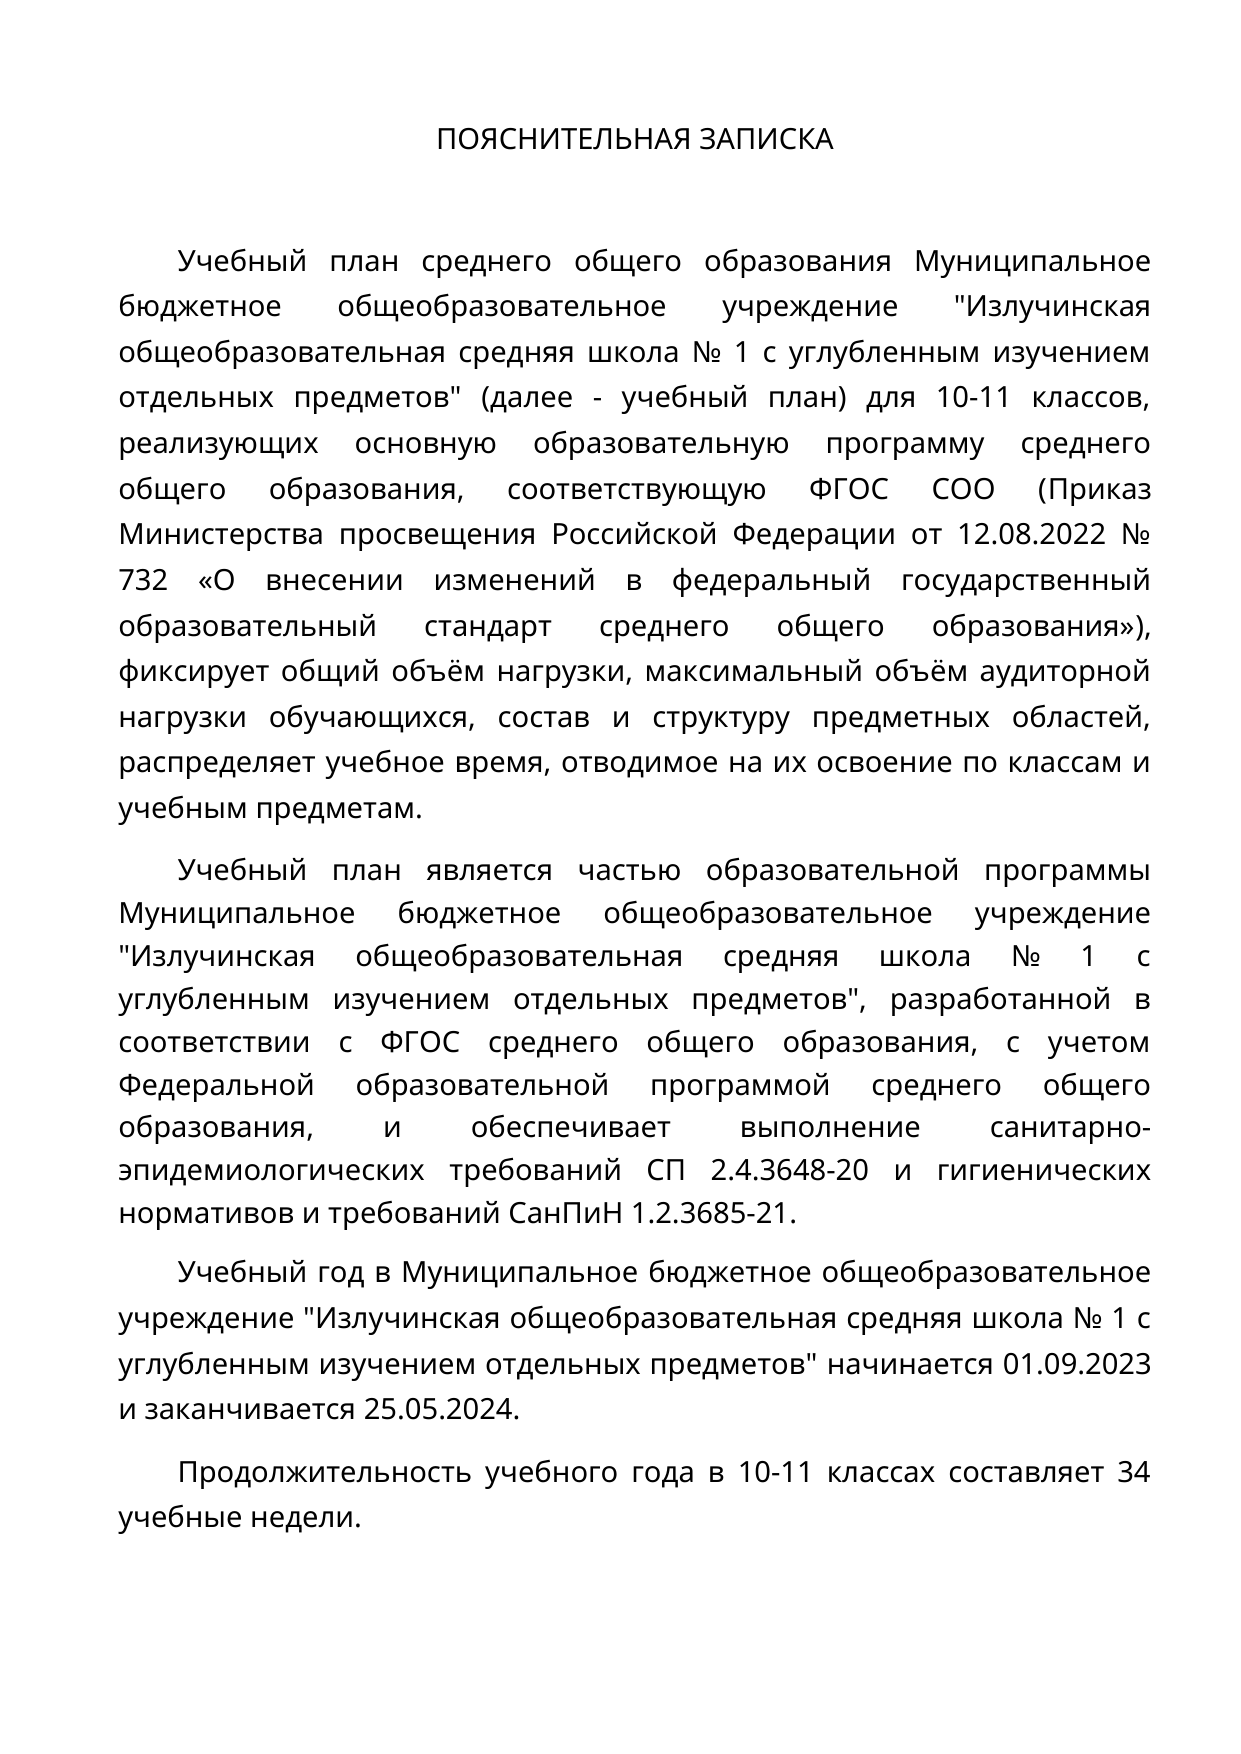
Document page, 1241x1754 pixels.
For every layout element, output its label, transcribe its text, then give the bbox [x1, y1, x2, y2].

text Учебный год в Муниципальное бюджетное общеобразовательное учреждение "Излучинская общеобразовательная средняя школа № 1 с углубленным изучением отдельных предметов" начинается 01.09.2023 и заканчивается 25.05.2024. [118, 1252, 1152, 1428]
text Учебный план среднего общего образования Муниципальное бюджетное общеобразовательное учреждение "Излучинская общеобразовательная средняя школа № 1 с углубленным изучением отдельных предметов" (далее - учебный план) для 10-11 классов, реализующих основную образовательную программу среднего общего образования, соответствующую ФГОС СОО (Приказ Министерства просвещения Российской Федерации от 12.08.2022 № 732 «О внесении изменений в федеральный государственный образовательный стандарт среднего общего образования»), фиксирует общий объём нагрузки, максимальный объём аудиторной нагрузки обучающихся, состав и структуру предметных областей, распределяет учебное время, отводимое на их освоение по классам и учебным предметам. [118, 240, 1152, 827]
text Учебный план является частью образовательной программы Муниципальное бюджетное общеобразовательное учреждение "Излучинская общеобразовательная средняя школа № 1 с углубленным изучением отдельных предметов", разработанной в соответствии с ФГОС среднего общего образования, с учетом Федеральной образовательной программой среднего общего образования, и обеспечивает выполнение санитарно-эпидемиологических требований СП 2.4.3648-20 и гигиенических нормативов и требований СанПиН 1.2.3685-21. [118, 850, 1152, 1232]
text ПОЯСНИТЕЛЬНАЯ ЗАПИСКА [118, 118, 1152, 158]
text Продолжительность учебного года в 10-11 классах составляет 34 учебные недели. [118, 1451, 1152, 1536]
